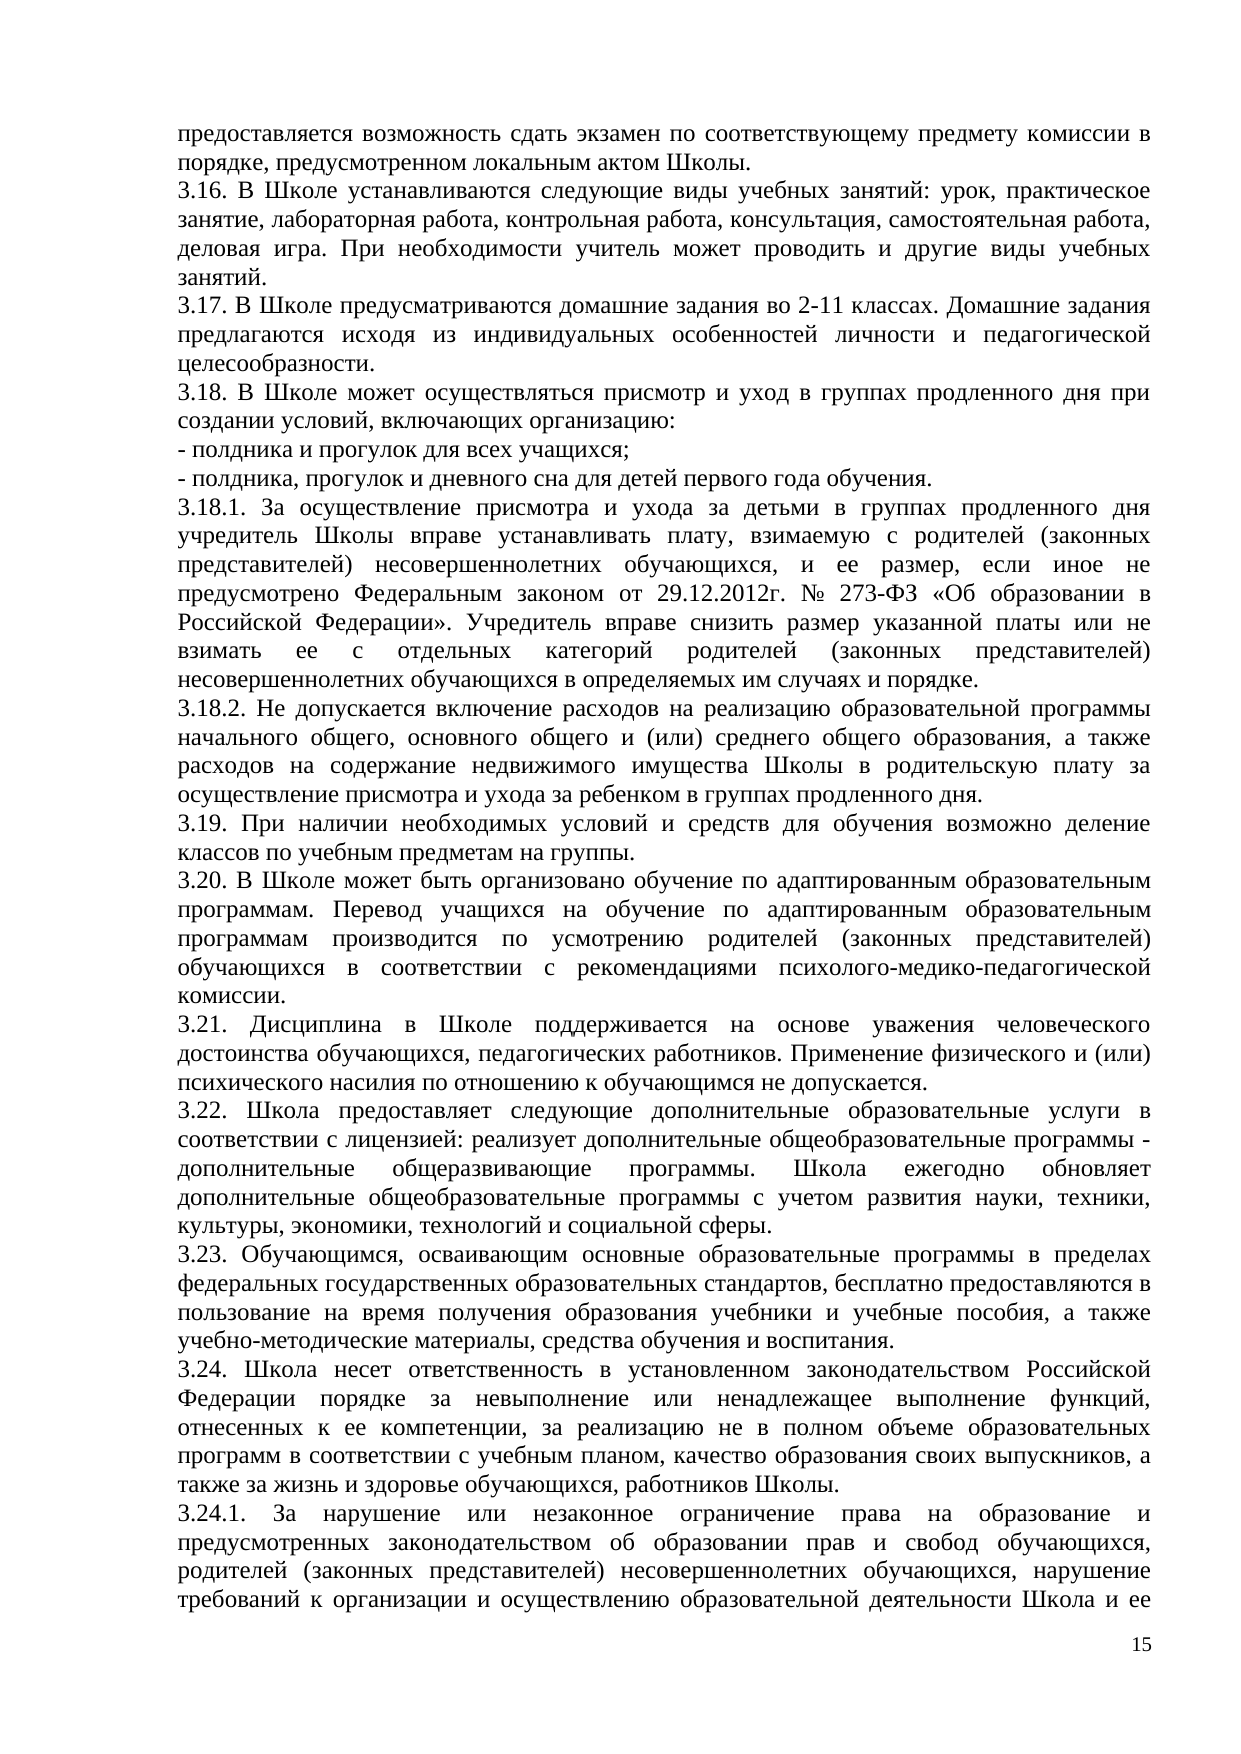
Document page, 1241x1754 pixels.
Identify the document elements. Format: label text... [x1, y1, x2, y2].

text 3.19. При наличии необходимых условий и средств для обучения возможно деление классов по учебным предметам на группы. [177, 808, 1152, 866]
list 3.16. В Школе устанавливаются следующие виды учебных занятий: урок, практическое занятие, лабораторная работа, контрольная работа, консультация, самостоятельная работа, деловая игра. При необходимости учитель может проводить и другие виды учебных занятий. [177, 176, 1152, 291]
list 3.24. Школа несет ответственность в установленном законодательством Российской Федерации порядке за невыполнение или ненадлежащее выполнение функций, отнесенных к ее компетенции, за реализацию не в полном объеме образовательных программ в соответствии с учебным планом, качество образования своих выпускников, а также за жизнь и здоровье обучающихся, работников Школы. [177, 1354, 1152, 1498]
text 3.21. Дисциплина в Школе поддерживается на основе уважения человеческого достоинства обучающихся, педагогических работников. Применение физического и (или) психического насилия по отношению к обучающимся не допускается. [177, 1009, 1152, 1096]
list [177, 118, 1152, 176]
text 3.18.2. Не допускается включение расходов на реализацию образовательной программы начального общего, основного общего и (или) среднего общего образования, а также расходов на содержание недвижимого имущества Школы в родительскую плату за осуществление присмотра и ухода за ребенком в группах продленного дня. [177, 693, 1152, 808]
list 3.20. В Школе может быть организовано обучение по адаптированным образовательным программам. Перевод учащихся на обучение по адаптированным образовательным программам производится по усмотрению родителей (законных представителей) обучающихся в соответствии с рекомендациями психолого-медико-педагогической комиссии. [177, 866, 1152, 1009]
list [177, 1498, 1152, 1613]
text 3.18.1. За осуществление присмотра и ухода за детьми в группах продленного дня учредитель Школы вправе устанавливать плату, взимаемую с родителей (законных представителей) несовершеннолетних обучающихся, и ее размер, если иное не предусмотрено Федеральным законом от 29.12.2012г. № 273-ФЗ «Об образовании в Российской Федерации». Учредитель вправе снизить размер указанной платы или не взимать ее с отдельных категорий родителей (законных представителей) несовершеннолетних обучающихся в определяемых им случаях и порядке. [177, 492, 1152, 693]
text 3.18. В Школе может осуществляться присмотр и уход в группах продленного дня при создании условий, включающих организацию: [177, 377, 1152, 434]
text 3.22. Школа предоставляет следующие дополнительные образовательные услуги в соответствии с лицензией: реализует дополнительные общеобразовательные программы - дополнительные общеразвивающие программы. Школа ежегодно обновляет дополнительные общеобразовательные программы с учетом развития науки, техники, культуры, экономики, технологий и социальной сферы. [177, 1096, 1152, 1239]
text - полдника, прогулок и дневного сна для детей первого года обучения. [177, 463, 1152, 492]
list 3.17. В Школе предусматриваются домашние задания во 2-11 классах. Домашние задания предлагаются исходя из индивидуальных особенностей личности и педагогической целесообразности. [177, 291, 1152, 377]
text - полдника и прогулок для всех учащихся; [177, 434, 1152, 463]
text 3.23. Обучающимся, осваивающим основные образовательные программы в пределах федеральных государственных образовательных стандартов, бесплатно предоставляются в пользование на время получения образования учебники и учебные пособия, а также учебно-методические материалы, средства обучения и воспитания. [177, 1239, 1152, 1354]
